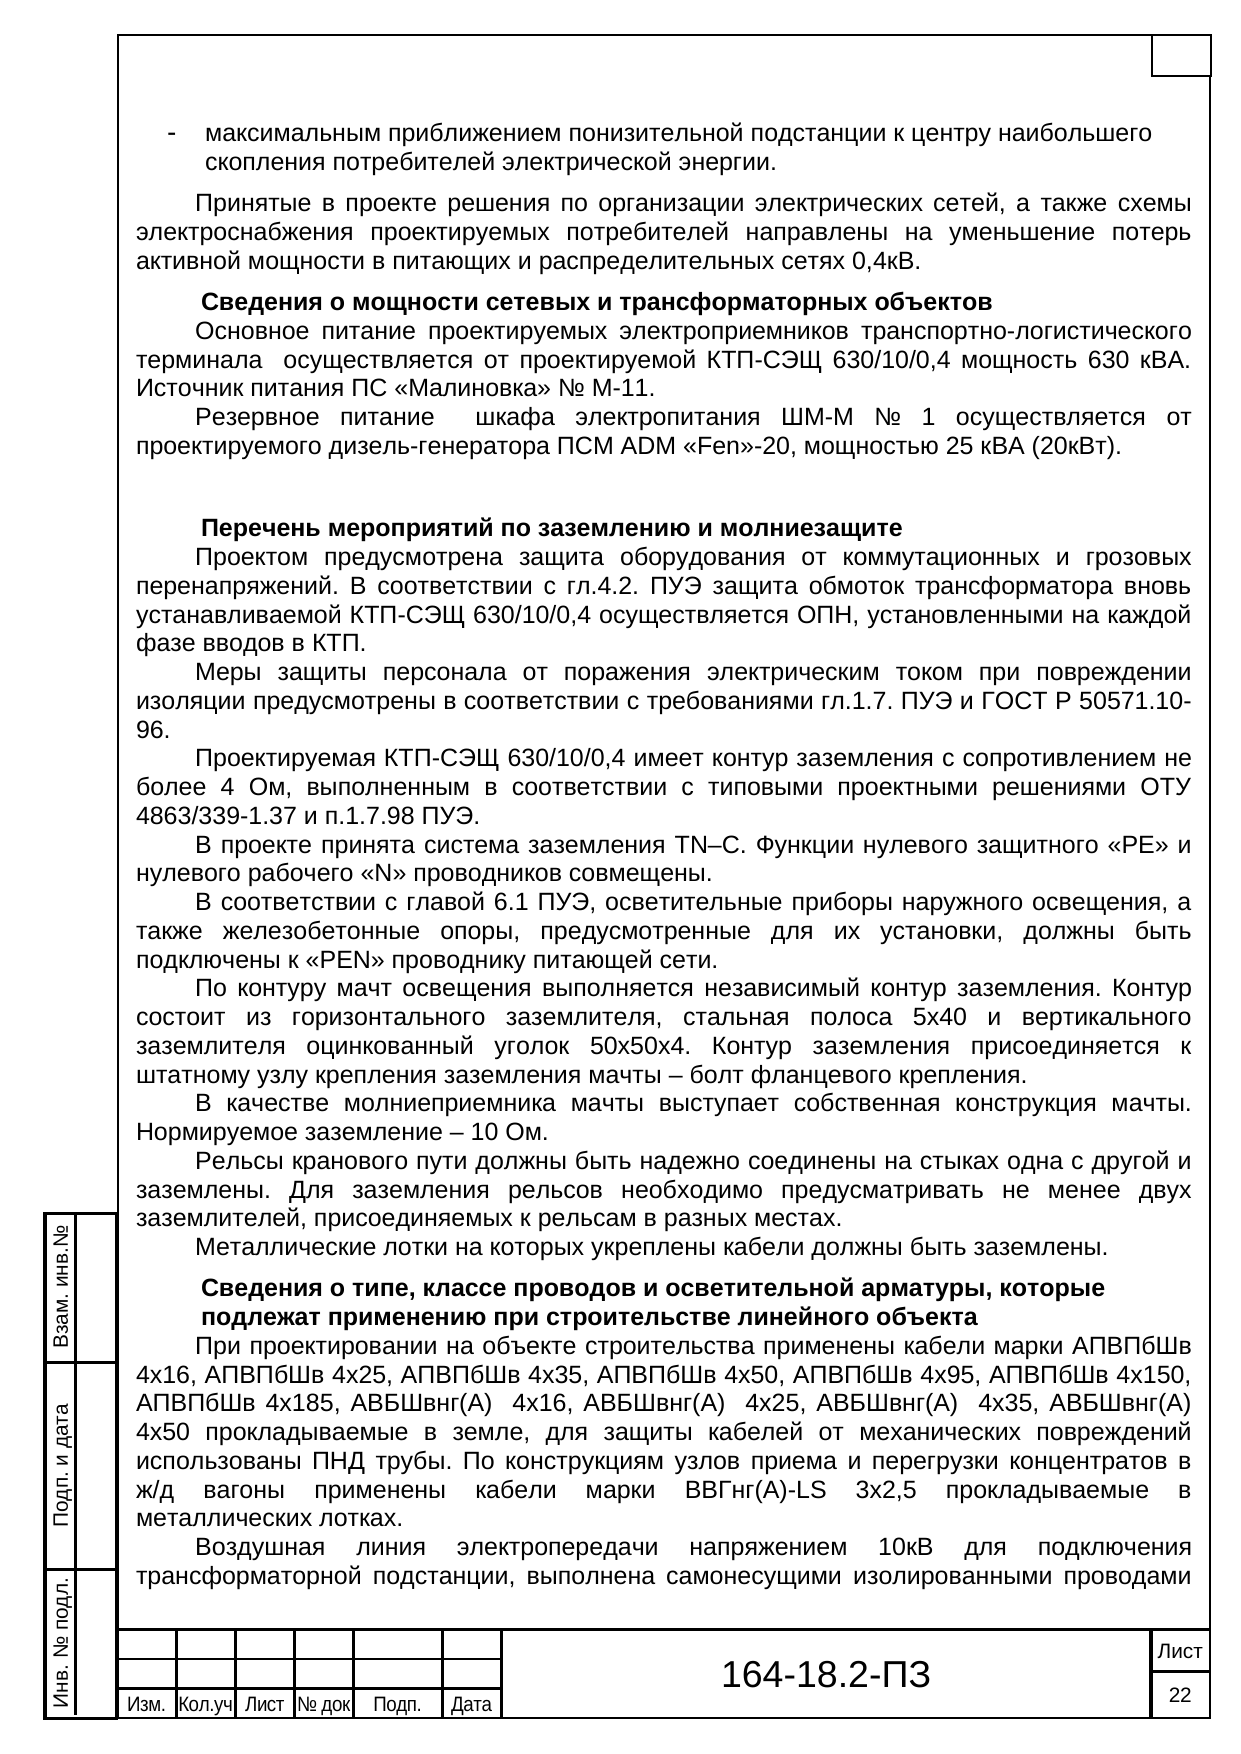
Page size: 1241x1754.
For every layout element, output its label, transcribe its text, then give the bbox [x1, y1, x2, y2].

text Проектируемая КТП-СЭЩ 630/10/0,4 имеет контур заземления с сопротивлением не более 4 Ом, выполненным в соответствии с типовыми проектными решениями ОТУ 4863/339-1.37 и п.1.7.98 ПУЭ. [136, 743, 1193, 829]
text По контуру мачт освещения выполняется независимый контур заземления. Контур состоит из горизонтального заземлителя, стальная полоса 5х40 и вертикального заземлителя оцинкованный уголок 50х50х4. Контур заземления присоединяется к штатному узлу крепления заземления мачты – болт фланцевого крепления. [136, 973, 1193, 1088]
text При проектировании на объекте строительства применены кабели марки АПВПбШв 4х16, АПВПбШв 4х25, АПВПбШв 4х35, АПВПбШв 4х50, АПВПбШв 4х95, АПВПбШв 4х150, АПВПбШв 4х185, АВБШвнг(А) 4х16, АВБШвнг(А) 4х25, АВБШвнг(А) 4х35, АВБШвнг(А) 4х50 прокладываемые в земле, для защиты кабелей от механических повреждений использованы ПНД трубы. По конструкциям узлов приема и перегрузки концентратов в ж/д вагоны применены кабели марки ВВГнг(А)-LS 3х2,5 прокладываемые в металлических лотках. [136, 1331, 1193, 1532]
text Металлические лотки на которых укреплены кабели должны быть заземлены. [136, 1232, 1193, 1261]
text Рельсы кранового пути должны быть надежно соединены на стыках одна с другой и заземлены. Для заземления рельсов необходимо предусматривать не менее двух заземлителей, присоединяемых к рельсам в разных местах. [136, 1146, 1193, 1232]
text В качестве молниеприемника мачты выступает собственная конструкция мачты. Нормируемое заземление – 10 Ом. [136, 1088, 1193, 1146]
subtitle Сведения о типе, классе проводов и осветительной арматуры, которые подлежат применению при строительстве линейного объекта [201, 1273, 1193, 1331]
text Резервное питание шкафа электропитания ШМ-М № 1 осуществляется от проектируемого дизель-генератора ПСМ ADM «Fen»-20, мощностью 25 кВА (20кВт). [136, 402, 1193, 459]
subtitle Перечень мероприятий по заземлению и молниезащите [201, 513, 1193, 542]
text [136, 1532, 1193, 1589]
text Основное питание проектируемых электроприемников транспортно-логистического терминала осуществляется от проектируемой КТП-СЭЩ 630/10/0,4 мощность 630 кВА. Источник питания ПС «Малиновка» № М-11. [136, 316, 1193, 402]
text Принятые в проекте решения по организации электрических сетей, а также схемы электроснабжения проектируемых потребителей направлены на уменьшение потерь активной мощности в питающих и распределительных сетях 0,4кВ. [136, 188, 1193, 274]
text Меры защиты персонала от поражения электрическим током при повреждении изоляции предусмотрены в соответствии с требованиями гл.1.7. ПУЭ и ГОСТ Р 50571.10-96. [136, 657, 1193, 743]
text В проекте принята система заземления TN–С. Функции нулевого защитного «РЕ» и нулевого рабочего «N» проводников совмещены. [136, 829, 1193, 887]
subtitle Сведения о мощности сетевых и трансформаторных объектов [201, 287, 1193, 316]
text В соответствии с главой 6.1 ПУЭ, осветительные приборы наружного освещения, а также железобетонные опоры, предусмотренные для их установки, должны быть подключены к «PEN» проводнику питающей сети. [136, 887, 1193, 973]
text Проектом предусмотрена защита оборудования от коммутационных и грозовых перенапряжений. В соответствии с гл.4.2. ПУЭ защита обмоток трансформатора вновь устанавливаемой КТП-СЭЩ 630/10/0,4 осуществляется ОПН, установленными на каждой фазе вводов в КТП. [136, 542, 1193, 657]
list максимальным приближением понизительной подстанции к центру наибольшего скопления потребителей электрической энергии. [167, 118, 1193, 176]
